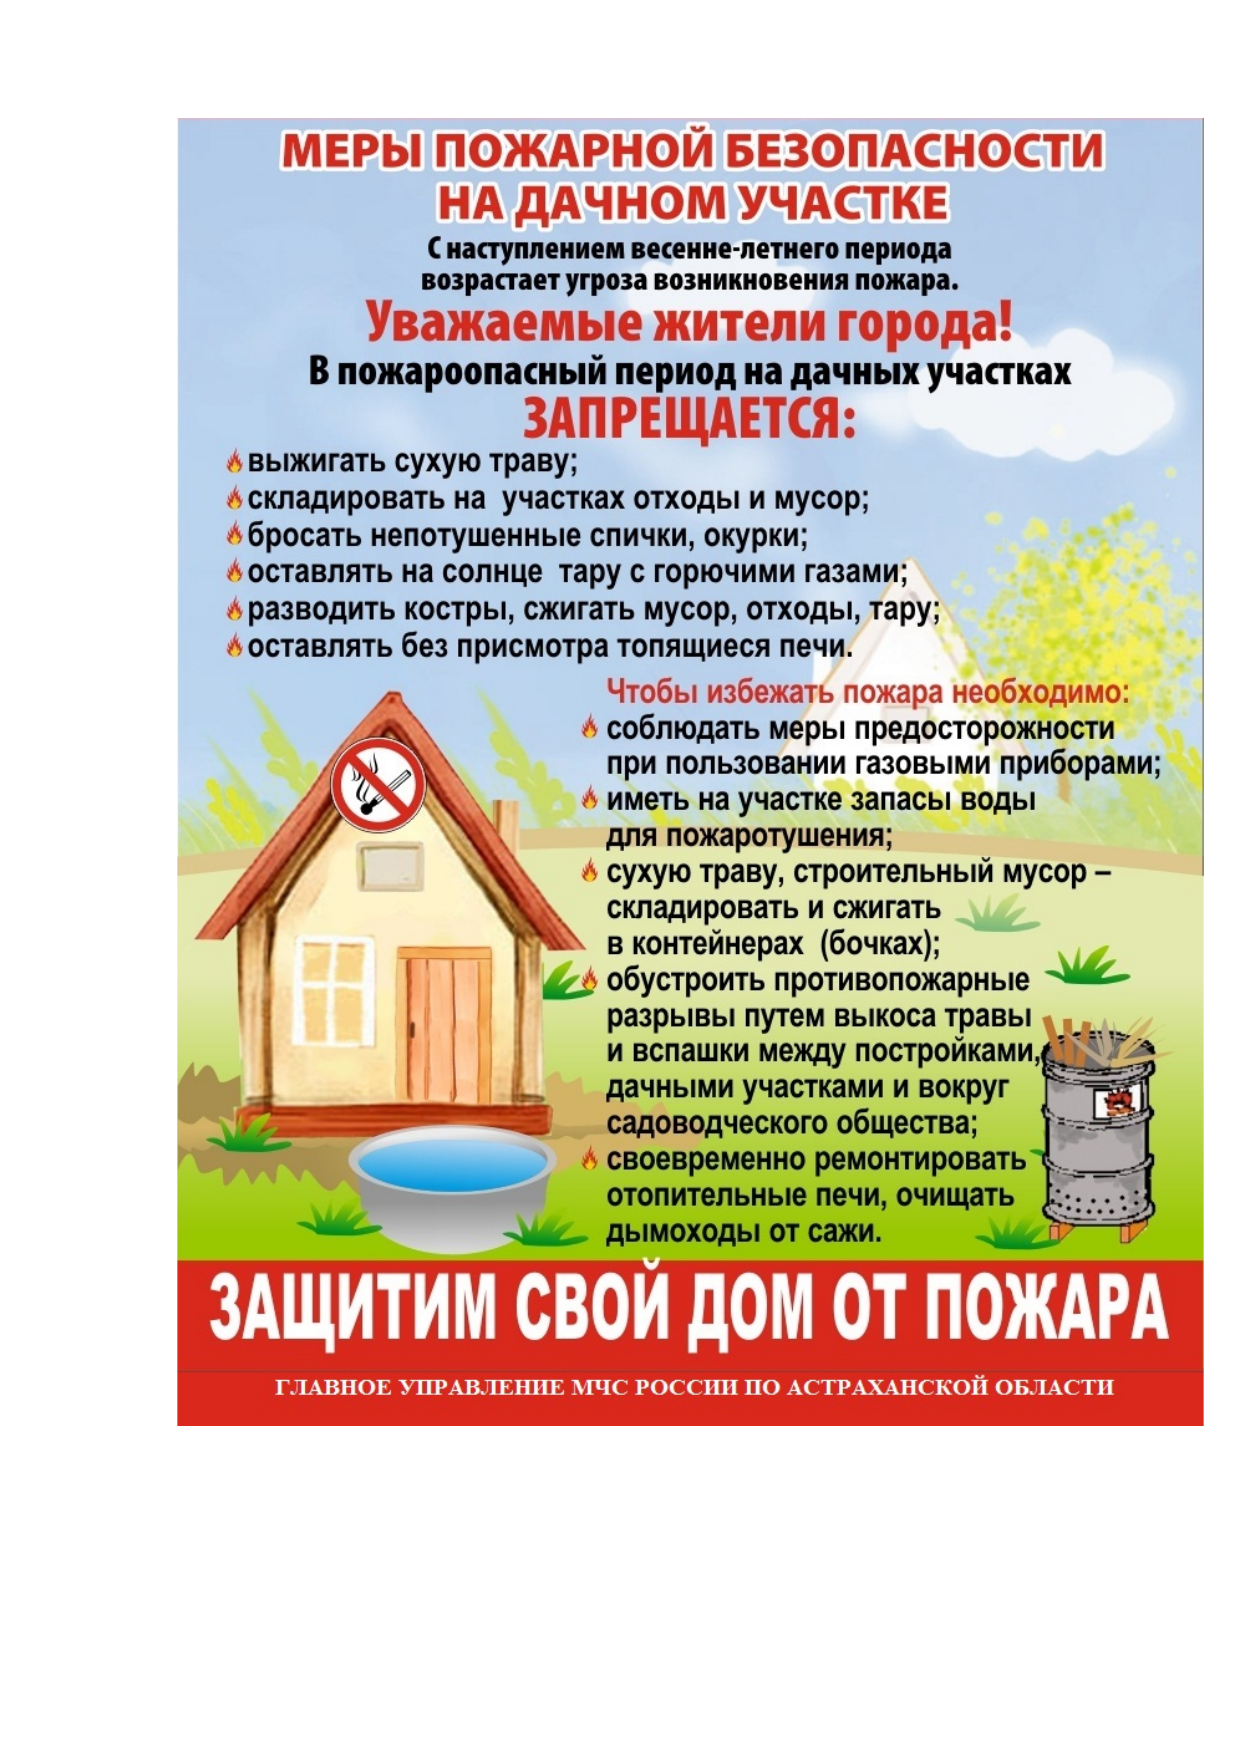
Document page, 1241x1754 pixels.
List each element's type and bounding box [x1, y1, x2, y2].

picture [177, 118, 1204, 1426]
